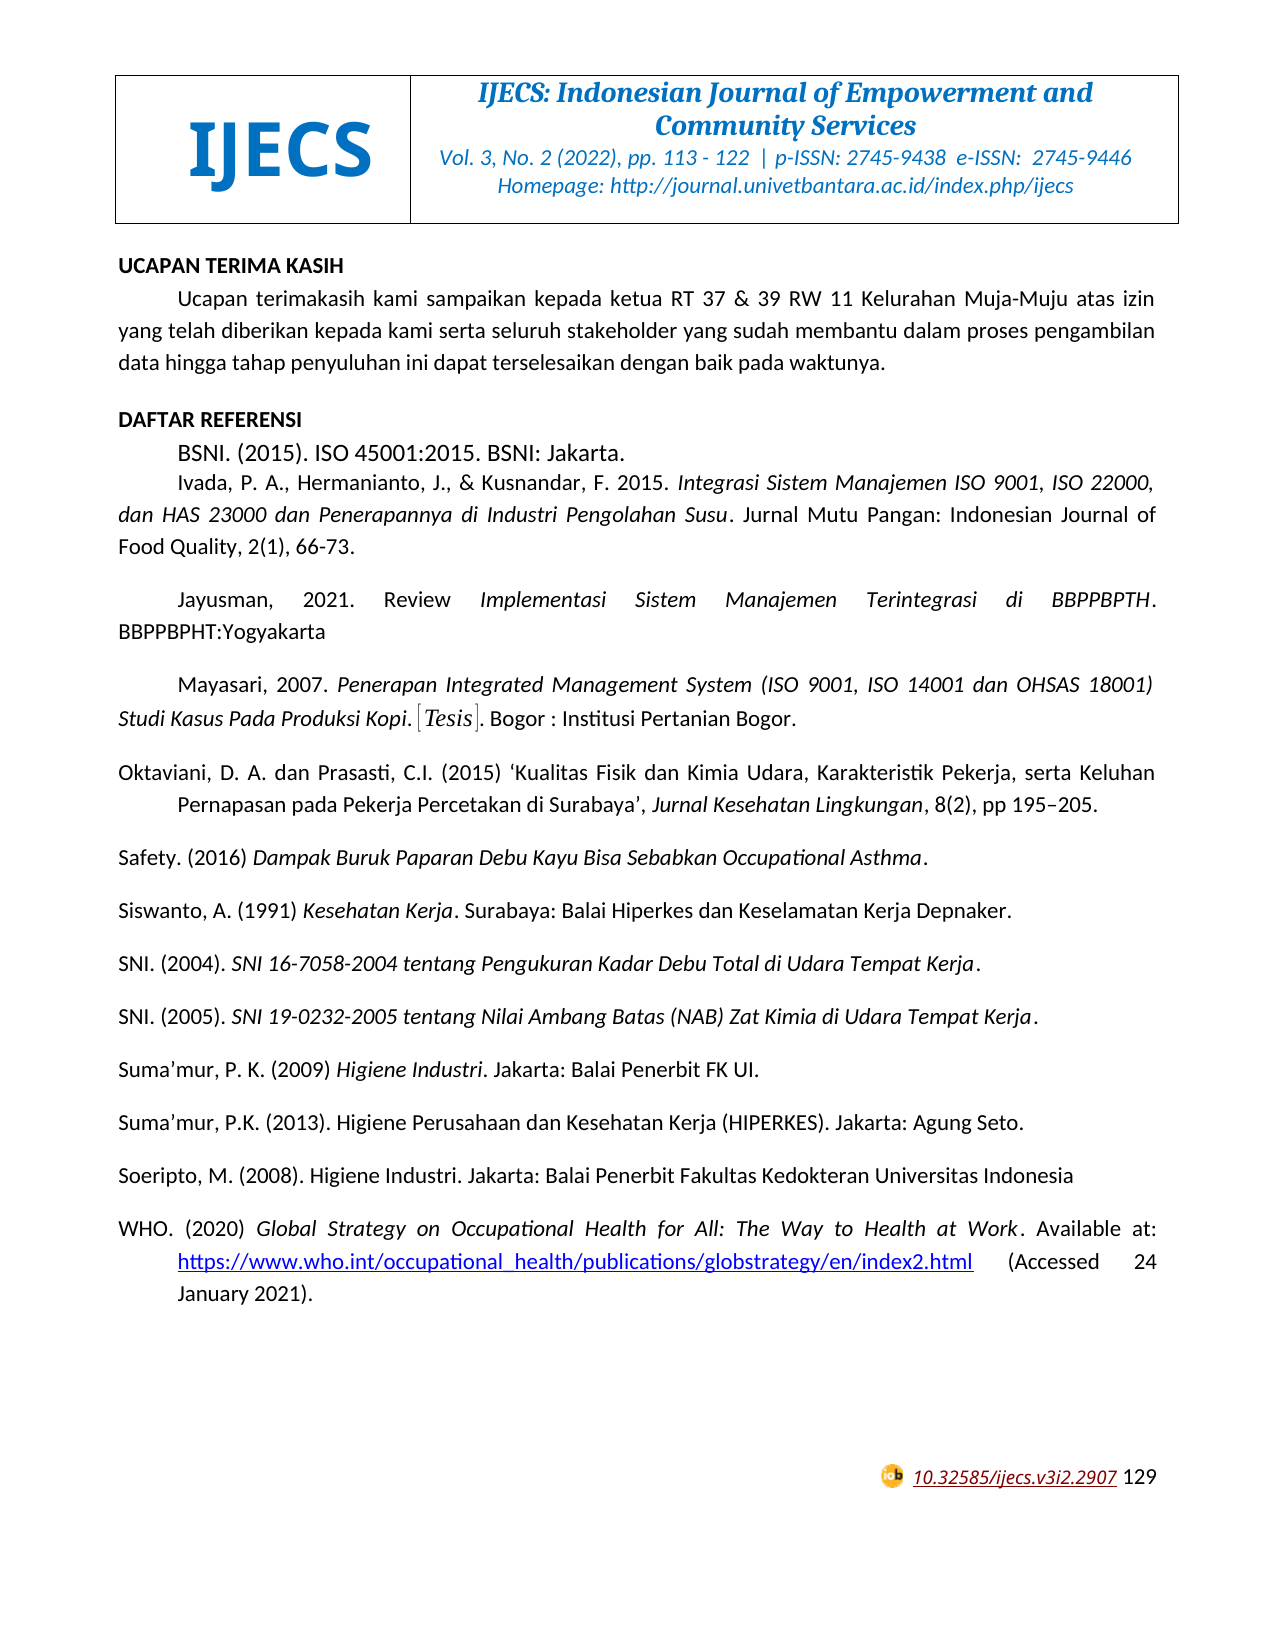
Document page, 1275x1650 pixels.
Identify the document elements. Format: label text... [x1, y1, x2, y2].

text Suma’mur, P.K. (2013). Higiene Perusahaan dan Kesehatan Kerja (HIPERKES). Jakarta: Agung Seto. [118, 1108, 1157, 1137]
text Soeripto, M. (2008). Higiene Industri. Jakarta: Balai Penerbit Fakultas Kedokteran Universitas Indonesia [118, 1162, 1157, 1189]
text Jayusman, 2021. Review Implementasi Sistem Manajemen Terintegrasi di BBPPBPTH. BBPPBPHT:Yogyakarta [118, 585, 1157, 646]
text Oktaviani, D. A. dan Prasasti, C.I. (2015) ‘Kualitas Fisik dan Kimia Udara, Karakteristik Pekerja, serta Keluhan Pernapasan pada Pekerja Percetakan di Surabaya’, Jurnal Kesehatan Lingkungan, 8(2), pp 195–205. [118, 758, 1157, 818]
text Ucapan terimakasih kami sampaikan kepada ketua RT 37 & 39 RW 11 Kelurahan Muja-Muju atas izin yang telah diberikan kepada kami serta seluruh stakeholder yang sudah membantu dalam proses pengambilan data hingga tahap penyuluhan ini dapat terselesaikan dengan baik pada waktunya. [118, 284, 1157, 376]
text Suma’mur, P. K. (2009) Higiene Industri. Jakarta: Balai Penerbit FK UI. [118, 1056, 1157, 1083]
text SNI. (2005). SNI 19-0232-2005 tentang Nilai Ambang Batas (NAB) Zat Kimia di Udara Tempat Kerja. [118, 1002, 1157, 1031]
subtitle DAFTAR REFERENSI [118, 405, 1157, 433]
text Ivada, P. A., Hermanianto, J., & Kusnandar, F. 2015. Integrasi Sistem Manajemen ISO 9001, ISO 22000, dan HAS 23000 dan Penerapannya di Industri Pengolahan Susu. Jurnal Mutu Pangan: Indonesian Journal of Food Quality, 2(1), 66-73. [118, 468, 1157, 560]
subtitle UCAPAN TERIMA KASIH [118, 251, 1157, 279]
text Mayasari, 2007. Penerapan Integrated Management System (ISO 9001, ISO 14001 dan OHSAS 18001) Studi Kasus Pada Produksi Kopi. . Bogor : Institusi Pertanian Bogor. [118, 671, 1157, 733]
text Safety. (2016) Dampak Buruk Paparan Debu Kayu Bisa Sebabkan Occupational Asthma. [118, 843, 1157, 871]
text WHO. (2020) Global Strategy on Occupational Health for All: The Way to Health at Work. Available at: https://www.who.int/occupational_health/publications/globstrategy/en/index2.html (Accessed 24 January 2021). [118, 1214, 1157, 1307]
text BSNI. (2015). ISO 45001:2015. BSNI: Jakarta. [118, 437, 1157, 468]
picture [881, 1464, 903, 1488]
text SNI. (2004). SNI 16-7058-2004 tentang Pengukuran Kadar Debu Total di Udara Tempat Kerja. [118, 949, 1157, 977]
text Siswanto, A. (1991) Kesehatan Kerja. Surabaya: Balai Hiperkes dan Keselamatan Kerja Depnaker. [118, 896, 1157, 924]
